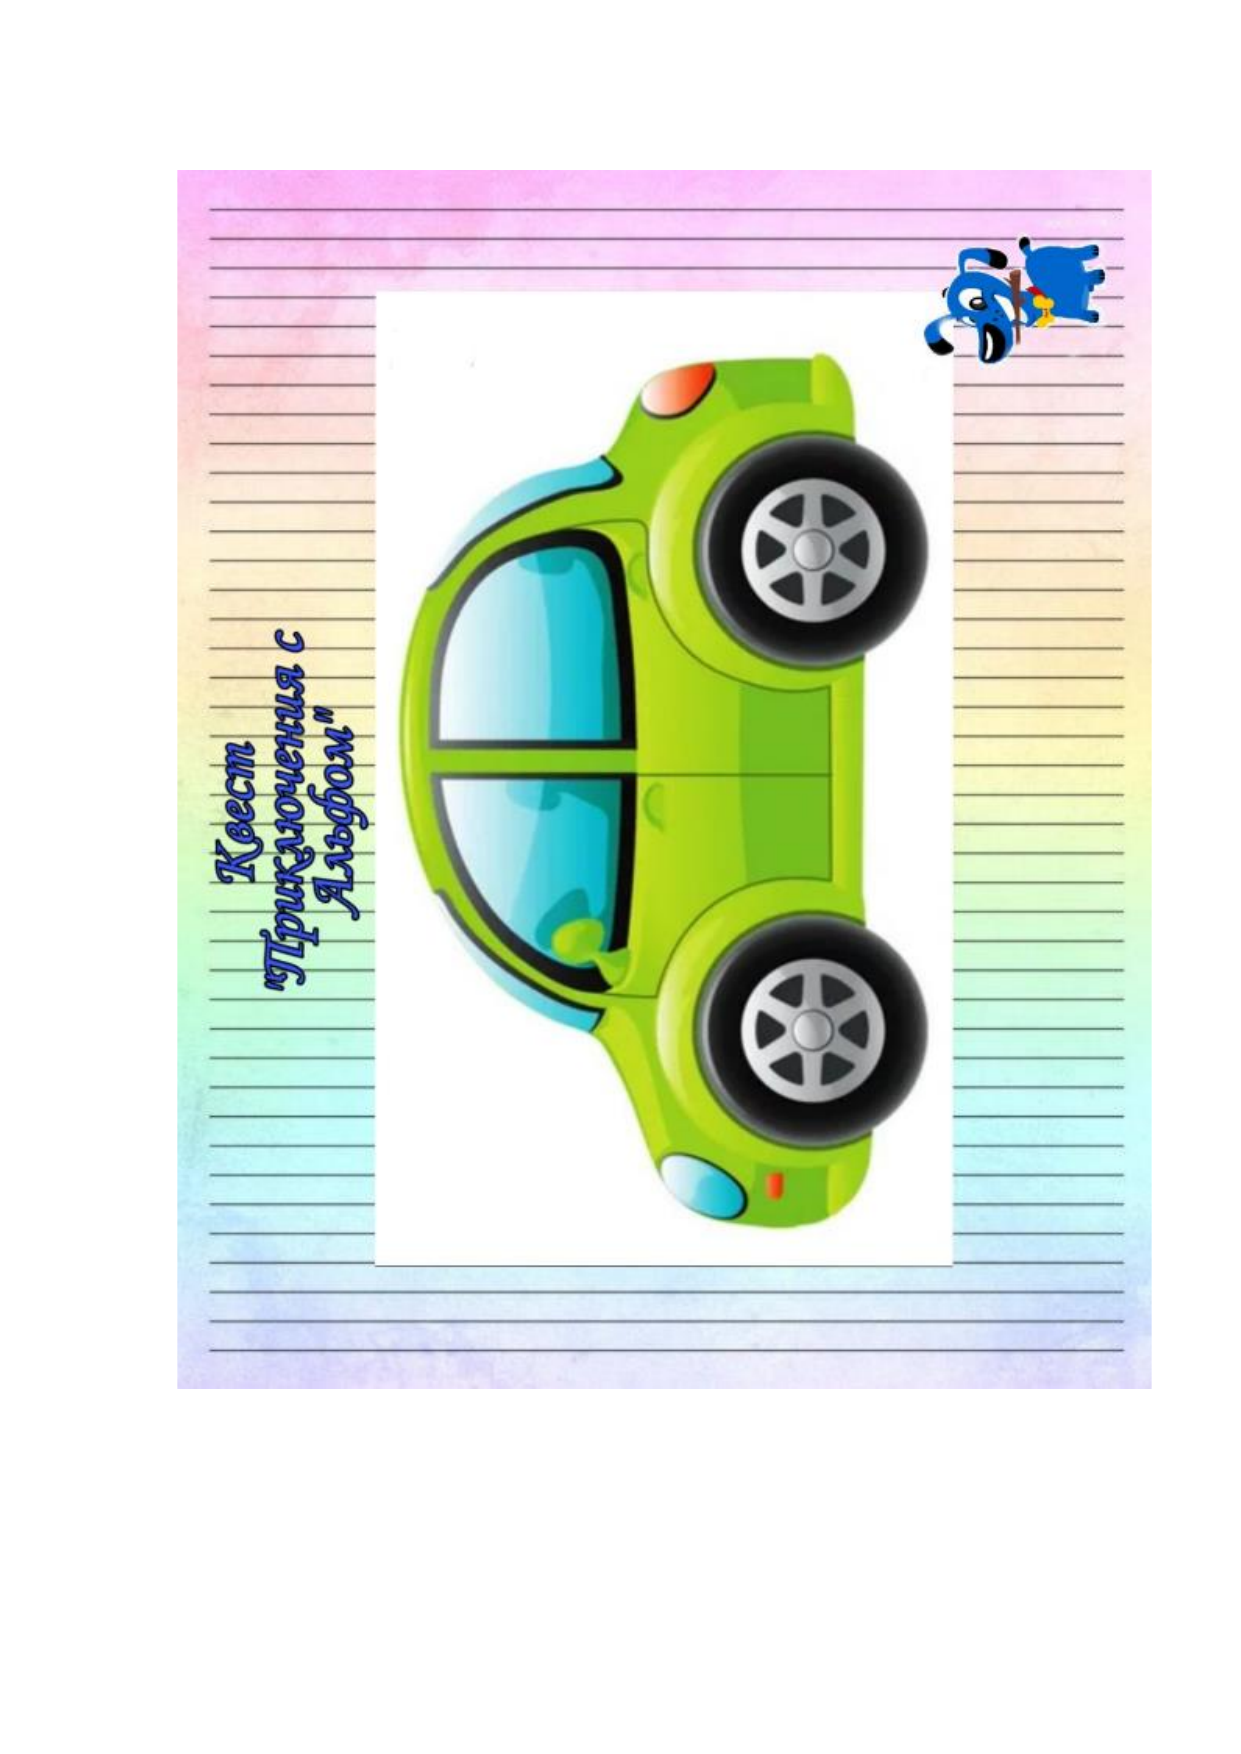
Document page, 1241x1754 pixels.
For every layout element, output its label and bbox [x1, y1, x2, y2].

picture [177, 170, 1152, 1389]
